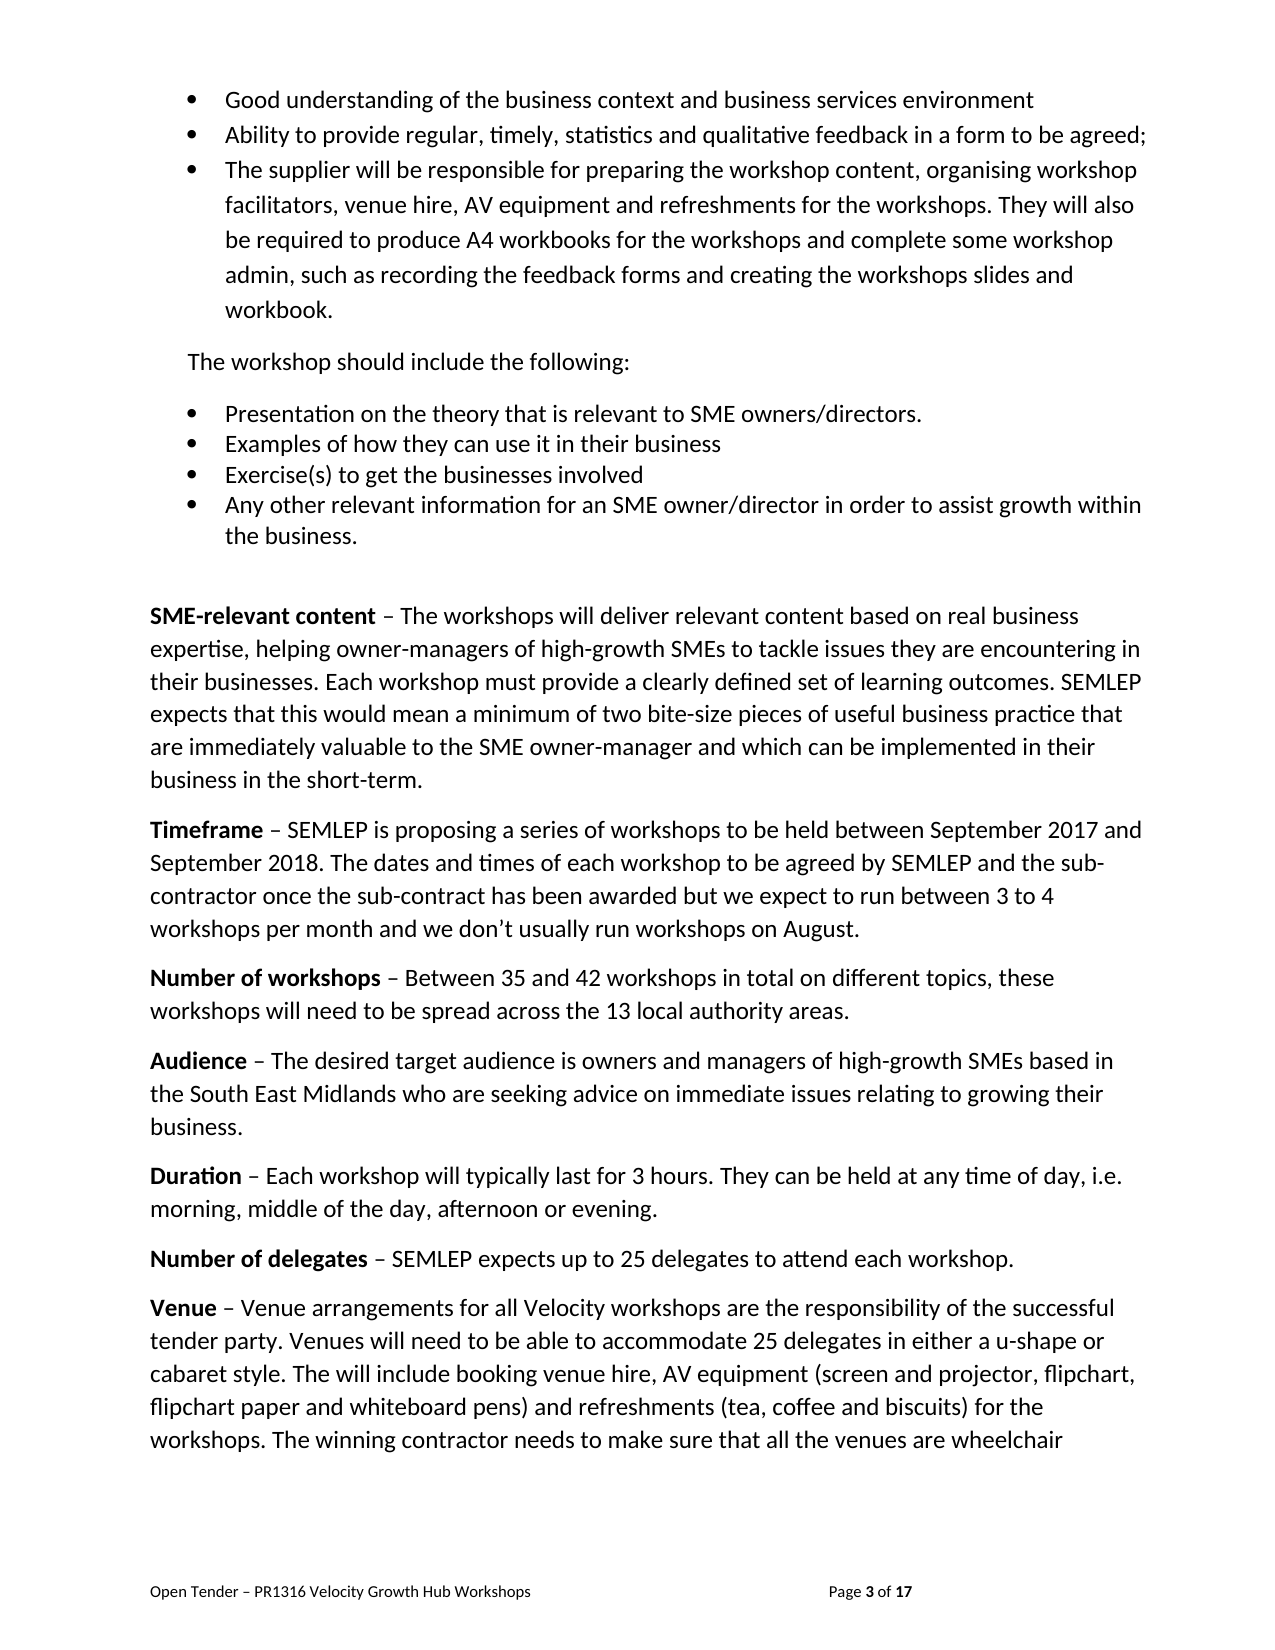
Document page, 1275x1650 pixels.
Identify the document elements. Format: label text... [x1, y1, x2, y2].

list Any other relevant information for an SME owner/director in order to assist growth within the business. [187, 489, 1152, 550]
text Number of workshops – Between 35 and 42 workshops in total on different topics, these workshops will need to be spread across the 13 local authority areas. [150, 962, 1152, 1026]
list Presentation on the theory that is relevant to SME owners/directors. [187, 398, 1152, 428]
list Ability to provide regular, timely, statistics and qualitative feedback in a form to be agreed; [187, 119, 1152, 150]
text The workshop should include the following: [187, 346, 1152, 377]
text Number of delegates – SEMLEP expects up to 25 delegates to attend each workshop. [150, 1243, 1152, 1273]
list Exercise(s) to get the businesses involved [187, 459, 1152, 489]
list Good understanding of the business context and business services environment [187, 84, 1152, 115]
text SME-relevant content – The workshops will deliver relevant content based on real business expertise, helping owner-managers of high-growth SMEs to tackle issues they are encountering in their businesses. Each workshop must provide a clearly defined set of learning outcomes. SEMLEP expects that this would mean a minimum of two bite-size pieces of useful business practice that are immediately valuable to the SME owner-manager and which can be implemented in their business in the short-term. [150, 600, 1152, 795]
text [150, 1292, 1152, 1454]
list Examples of how they can use it in their business [187, 428, 1152, 459]
text Timeframe – SEMLEP is proposing a series of workshops to be held between September 2017 and September 2018. The dates and times of each workshop to be agreed by SEMLEP and the sub-contractor once the sub-contract has been awarded but we expect to run between 3 to 4 workshops per month and we don’t usually run workshops on August. [150, 814, 1152, 943]
text Duration – Each workshop will typically last for 3 hours. They can be held at any time of day, i.e. morning, middle of the day, afternoon or evening. [150, 1160, 1152, 1224]
list The supplier will be responsible for preparing the workshop content, organising workshop facilitators, venue hire, AV equipment and refreshments for the workshops. They will also be required to produce A4 workbooks for the workshops and complete some workshop admin, such as recording the feedback forms and creating the workshops slides and workbook. [187, 154, 1152, 325]
text Audience – The desired target audience is owners and managers of high-growth SMEs based in the South East Midlands who are seeking advice on immediate issues relating to growing their business. [150, 1045, 1152, 1141]
